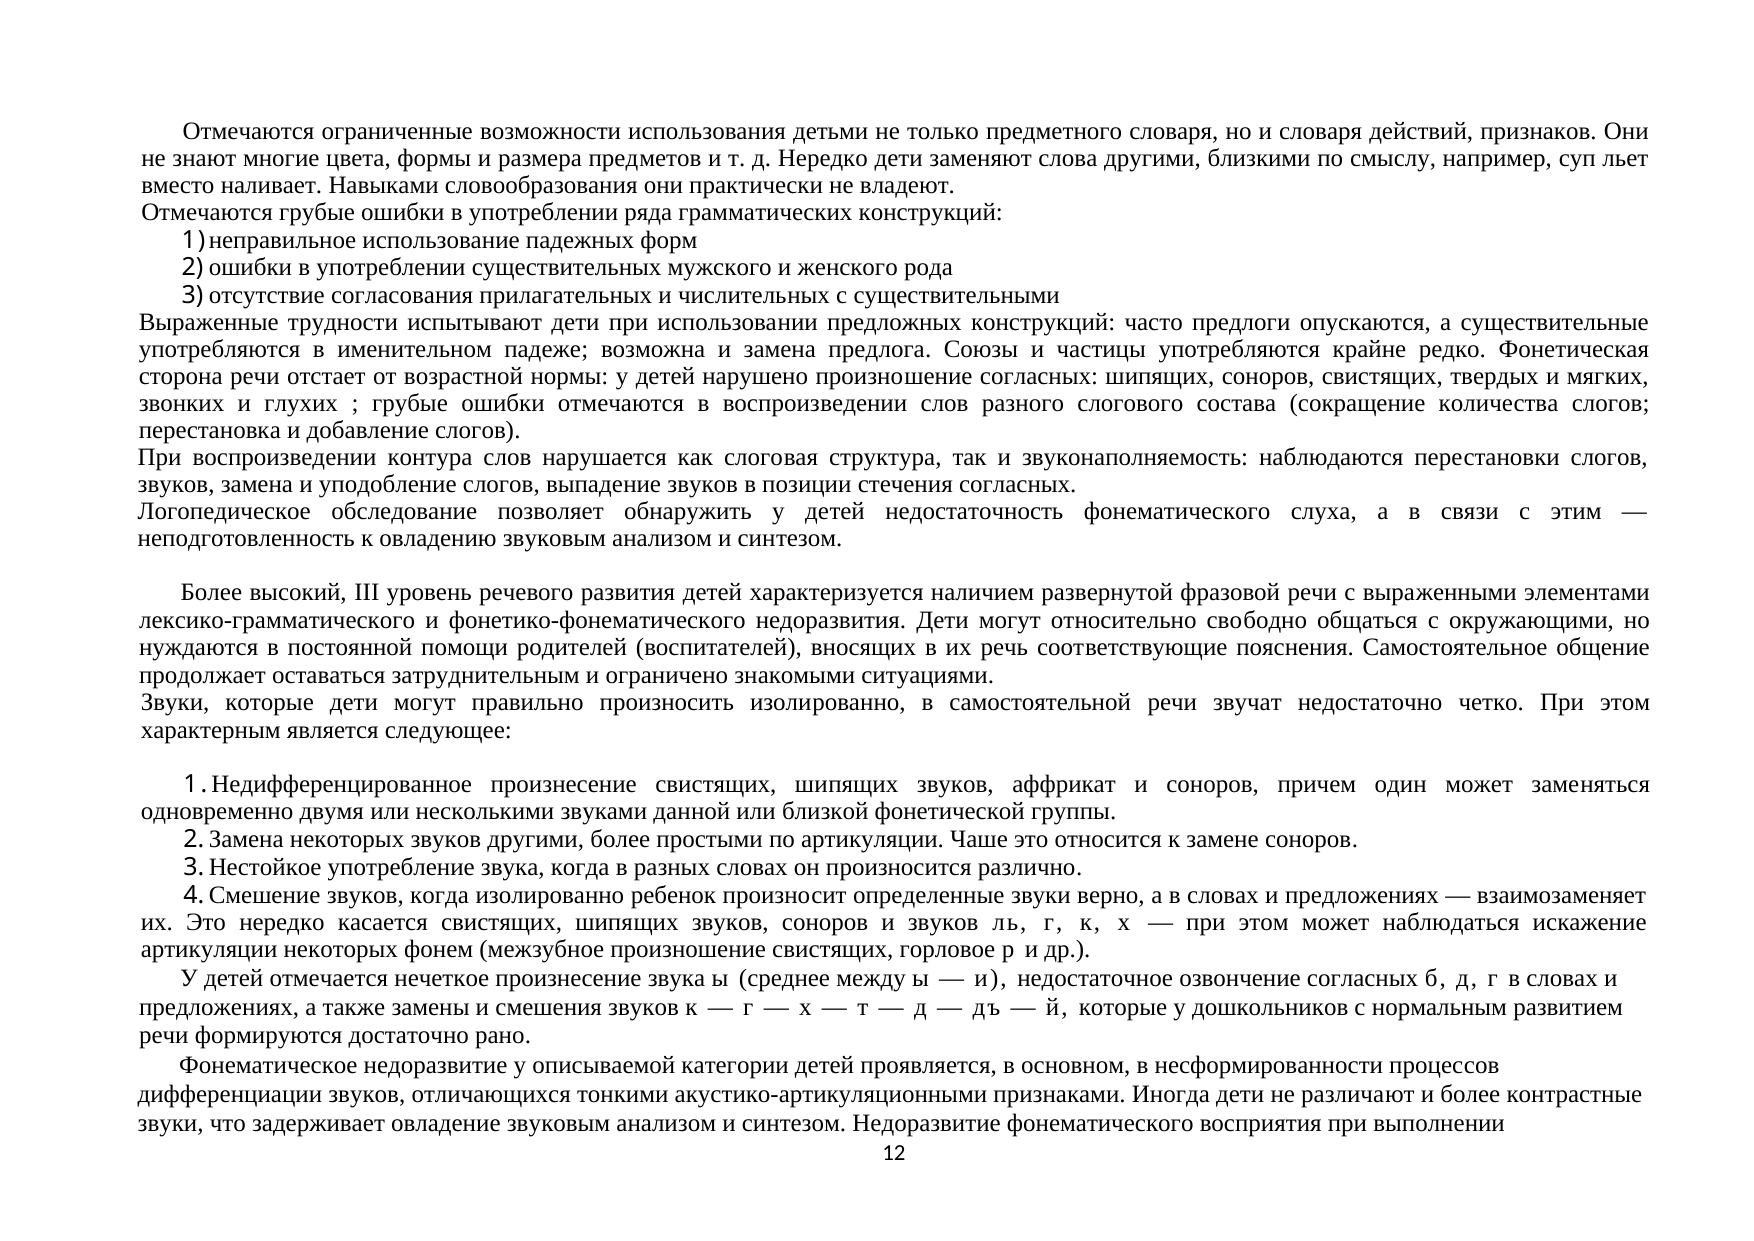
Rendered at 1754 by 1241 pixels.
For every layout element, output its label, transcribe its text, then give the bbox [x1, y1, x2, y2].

text У детей отмечается нечеткое произнесение звука ы (среднее между ы — и), недостаточное озвончение согласных б, д, г в словах и предложениях, а также замены и смешения звуков к — г — х — т — д — дъ — й, которые у дошкольников с нормальным развитием речи формируются достаточно рано. [139, 963, 1646, 1049]
list отсутствие согласования прилагательных и числительных с существительными [139, 282, 1649, 308]
list Замена некоторых звуков другими, более простыми по артикуляции. Чаше это относится к замене соноров. [141, 826, 1649, 853]
text Отмечаются ограниченные возможности использования детьми не только предметного словаря, но и словаря действий, признаков. Они не знают многие цвета, формы и размера предметов и т. д. Нередко дети заменяют слова другими, близкими по смыслу, например, суп льет вместо наливает. Навыками словообразования они практически не владеют. [141, 118, 1650, 199]
list Недифференцированное произнесение свистящих, шипящих звуков, аффрикат и соноров, причем один может заменяться одновременно двумя или несколькими звуками данной или близкой фонетической группы. [141, 771, 1650, 825]
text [137, 1050, 1645, 1136]
text Более высокий, III уровень речевого развития детей характеризуется наличием развернутой фразовой речи с выраженными элементами лексико-грамматического и фонетико-фонематического недоразвития. Дети могут относительно свободно общаться с окружающими, но нуждаются в постоянной помощи родителей (воспитателей), вносящих в их речь соответствующие пояснения. Самостоятельное общение продолжает оставаться затруднительным и ограничено знакомыми ситуациями. [139, 579, 1650, 689]
list Смешение звуков, когда изолированно ребенок произносит определенные звуки верно, а в словах и предложениях — взаимозаменяет их. Это нередко касается свистящих, шипящих звуков, соноров и звуков ль, г, к, х — при этом может наблюдаться искажение артикуляции некоторых фонем (межзубное произношение свистящих, горловое р и др.). [141, 882, 1647, 963]
text Звуки, которые дети могут правильно произносить изолированно, в самостоятельной речи звучат недостаточно четко. При этом характерным является следующее: [141, 689, 1650, 744]
list ошибки в употреблении существительных мужского и женского рода [139, 254, 1650, 281]
list неправильное использование падежных форм [139, 227, 1650, 253]
text При воспроизведении контура слов нарушается как слоговая структура, так и звуконаполняемость: наблюдаются перестановки слогов, звуков, замена и уподобление слогов, выпадение звуков в позиции стечения согласных. [137, 444, 1647, 498]
text Логопедическое обследование позволяет обнаружить у детей недостаточность фонематического слуха, а в связи с этим — неподготовленность к овладению звуковым анализом и синтезом. [137, 498, 1647, 552]
text Отмечаются грубые ошибки в употреблении ряда грамматических конструкций: [141, 199, 1649, 226]
list Нестойкое употребление звука, когда в разных словах он произносится различно. [141, 854, 1648, 881]
text Выраженные трудности испытывают дети при использовании предложных конструкций: часто предлоги опускаются, а существительные употребляются в именительном падеже; возможна и замена предлога. Союзы и частицы употребляются крайне редко. Фонетическая сторона речи отстает от возрастной нормы: у детей нарушено произношение согласных: шипящих, соноров, свистящих, твердых и мягких, звонких и глухих ; грубые ошибки отмечаются в воспроизведении слов разного слогового состава (сокращение количества слогов; перестановка и добавление слогов). [138, 309, 1649, 444]
